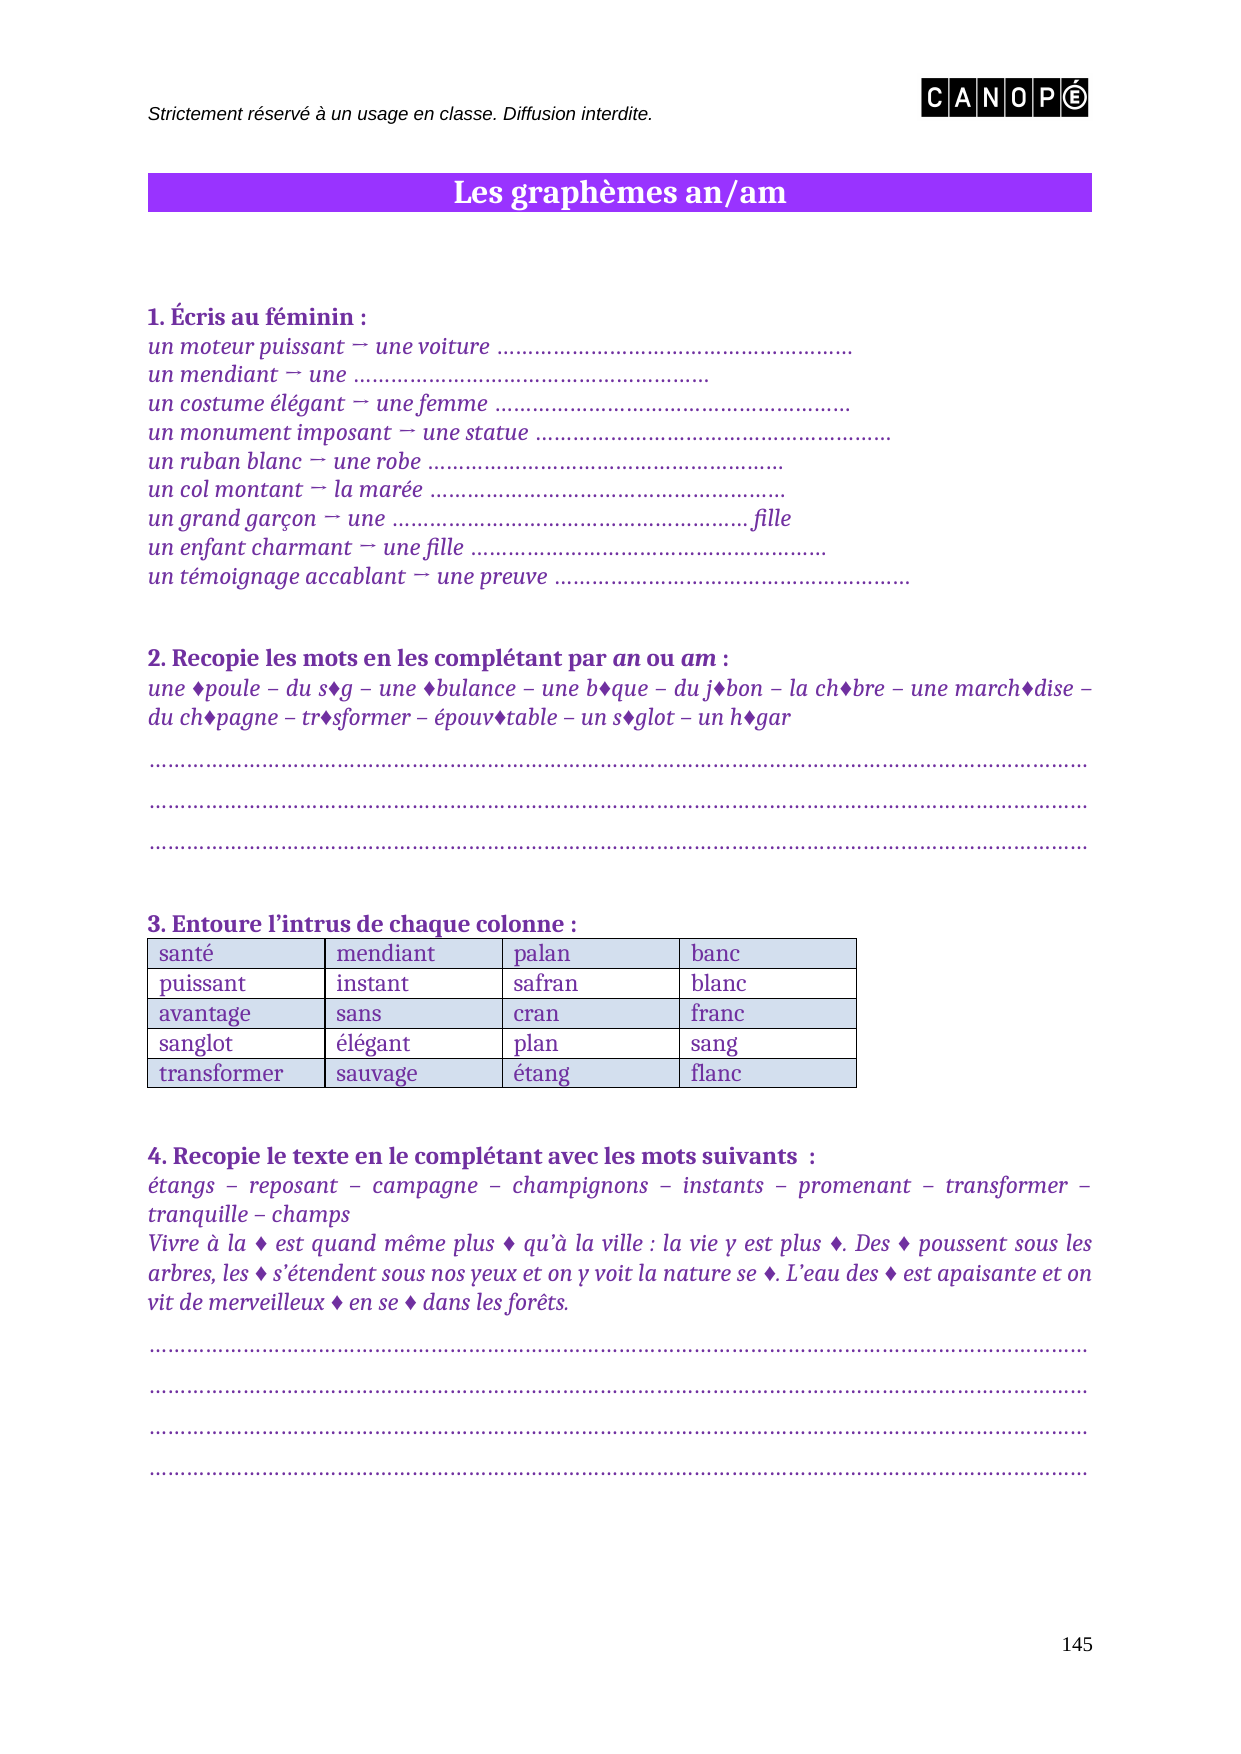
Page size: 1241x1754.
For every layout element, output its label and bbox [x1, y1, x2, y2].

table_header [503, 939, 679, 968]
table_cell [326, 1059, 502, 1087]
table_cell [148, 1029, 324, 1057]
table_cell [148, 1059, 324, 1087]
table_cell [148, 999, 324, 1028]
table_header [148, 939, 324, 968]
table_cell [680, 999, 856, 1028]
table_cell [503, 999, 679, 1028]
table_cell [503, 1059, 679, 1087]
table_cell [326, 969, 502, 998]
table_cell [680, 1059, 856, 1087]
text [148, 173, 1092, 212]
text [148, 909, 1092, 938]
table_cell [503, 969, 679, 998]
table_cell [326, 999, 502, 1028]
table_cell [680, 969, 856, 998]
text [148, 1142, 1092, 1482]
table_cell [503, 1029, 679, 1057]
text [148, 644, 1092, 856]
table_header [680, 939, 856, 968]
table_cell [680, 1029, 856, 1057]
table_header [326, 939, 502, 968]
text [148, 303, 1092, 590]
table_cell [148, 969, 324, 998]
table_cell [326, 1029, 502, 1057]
picture [917, 73, 1093, 121]
